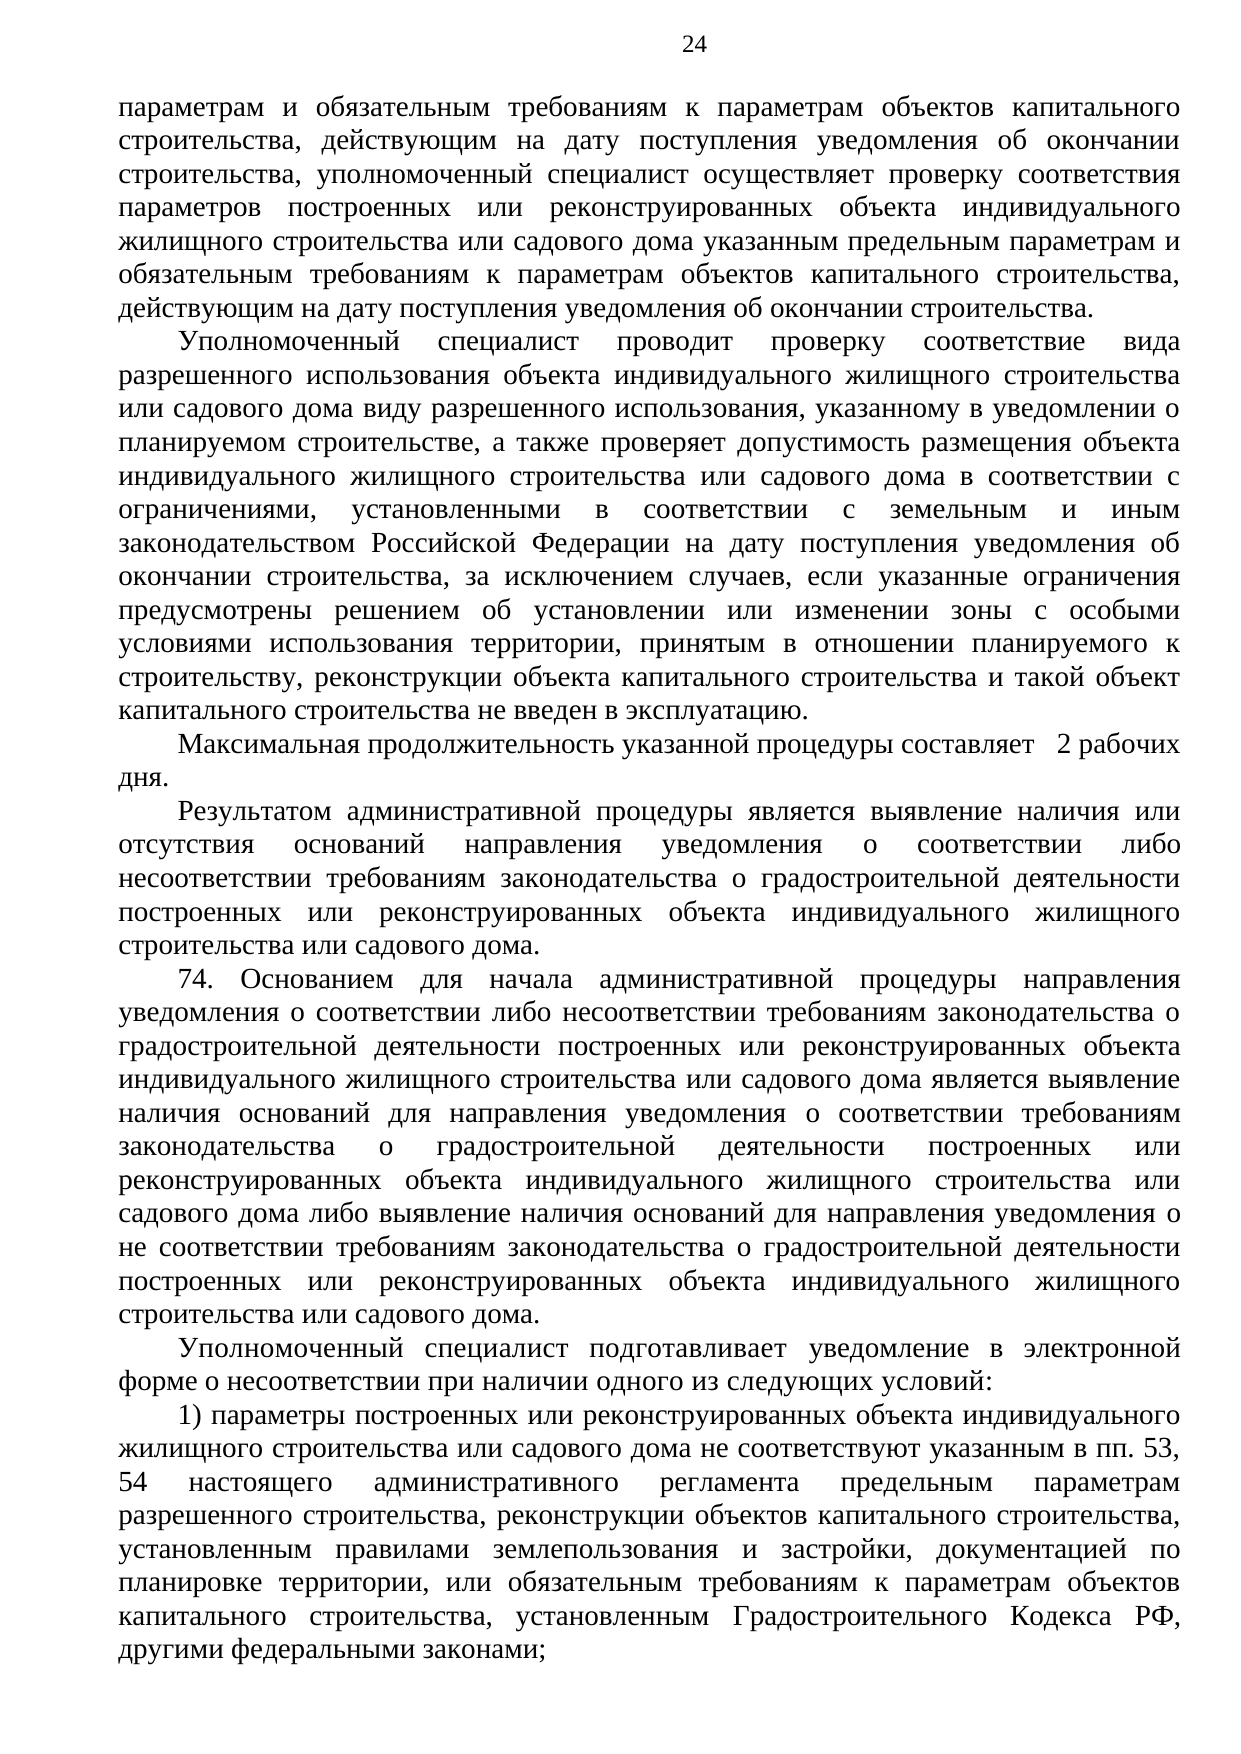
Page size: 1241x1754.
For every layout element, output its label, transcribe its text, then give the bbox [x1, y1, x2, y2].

text Уполномоченный специалист проводит проверку соответствие вида разрешенного использования объекта индивидуального жилищного строительства или садового дома виду разрешенного использования, указанному в уведомлении о планируемом строительстве, а также проверяет допустимость размещения объекта индивидуального жилищного строительства или садового дома в соответствии с ограничениями, установленными в соответствии с земельным и иным законодательством Российской Федерации на дату поступления уведомления об окончании строительства, за исключением случаев, если указанные ограничения предусмотрены решением об установлении или изменении зоны с особыми условиями использования территории, принятым в отношении планируемого к строительству, реконструкции объекта капитального строительства и такой объект капитального строительства не введен в эксплуатацию. [118, 323, 1181, 726]
text Максимальная продолжительность указанной процедуры составляет 2 рабочих дня. [118, 726, 1181, 793]
text 1) параметры построенных или реконструированных объекта индивидуального жилищного строительства или садового дома не соответствуют указанным в пп. 53, 54 настоящего административного регламента предельным параметрам разрешенного строительства, реконструкции объектов капитального строительства, установленным правилами землепользования и застройки, документацией по планировке территории, или обязательным требованиям к параметрам объектов капитального строительства, установленным Градостроительного Кодекса РФ, другими федеральными законами; [118, 1397, 1181, 1665]
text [118, 89, 1181, 323]
text 74. Основанием для начала административной процедуры направления уведомления о соответствии либо несоответствии требованиям законодательства о градостроительной деятельности построенных или реконструированных объекта индивидуального жилищного строительства или садового дома является выявление наличия оснований для направления уведомления о соответствии требованиям законодательства о градостроительной деятельности построенных или реконструированных объекта индивидуального жилищного строительства или садового дома либо выявление наличия оснований для направления уведомления о не соответствии требованиям законодательства о градостроительной деятельности построенных или реконструированных объекта индивидуального жилищного строительства или садового дома. [118, 961, 1181, 1330]
text Результатом административной процедуры является выявление наличия или отсутствия оснований направления уведомления о соответствии либо несоответствии требованиям законодательства о градостроительной деятельности построенных или реконструированных объекта индивидуального жилищного строительства или садового дома. [118, 793, 1181, 961]
text Уполномоченный специалист подготавливает уведомление в электронной форме о несоответствии при наличии одного из следующих условий: [118, 1330, 1181, 1397]
